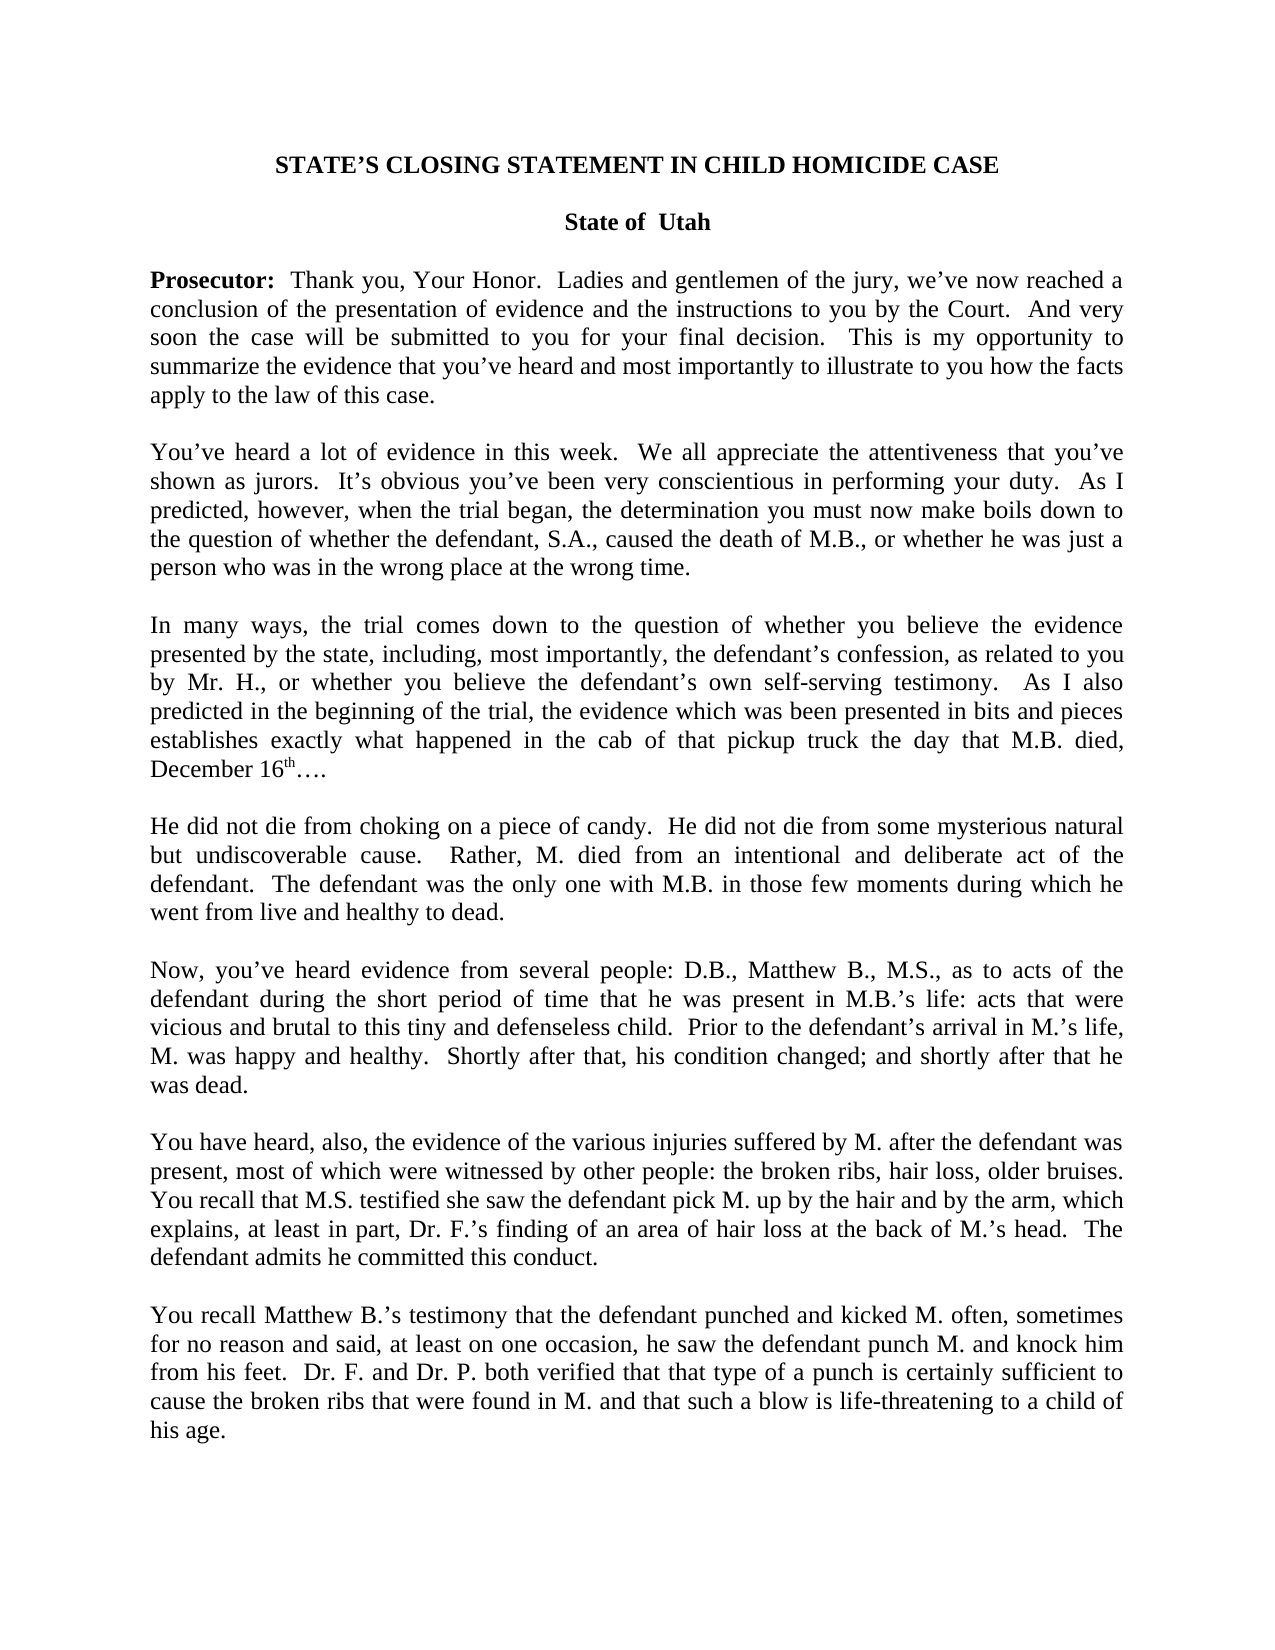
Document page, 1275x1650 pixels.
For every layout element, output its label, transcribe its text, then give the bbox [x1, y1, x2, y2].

text In many ways, the trial comes down to the question of whether you believe the evidence presented by the state, including, most importantly, the defendant’s confession, as related to you by Mr. H., or whether you believe the defendant’s own self-serving testimony. As I also predicted in the beginning of the trial, the evidence which was been presented in bits and pieces establishes exactly what happened in the cab of that pickup truck the day that M.B. died, December 16th…. [150, 610, 1125, 782]
text Now, you’ve heard evidence from several people: D.B., Matthew B., M.S., as to acts of the defendant during the short period of time that he was present in M.B.’s life: acts that were vicious and brutal to this tiny and defenseless child. Prior to the defendant’s arrival in M.’s life, M. was happy and healthy. Shortly after that, his condition changed; and shortly after that he was dead. [150, 955, 1125, 1099]
text State of Utah [150, 207, 1125, 236]
text He did not die from choking on a piece of candy. He did not die from some mysterious natural but undiscoverable cause. Rather, M. died from an intentional and deliberate act of the defendant. The defendant was the only one with M.B. in those few moments during which he went from live and healthy to dead. [150, 811, 1125, 926]
text You recall Matthew B.’s testimony that the defendant punched and kicked M. often, sometimes for no reason and said, at least on one occasion, he saw the defendant punch M. and knock him from his feet. Dr. F. and Dr. P. both verified that that type of a punch is certainly sufficient to cause the broken ribs that were found in M. and that such a blow is life-threatening to a child of his age. [150, 1300, 1125, 1444]
text You’ve heard a lot of evidence in this week. We all appreciate the attentiveness that you’ve shown as jurors. It’s obvious you’ve been very conscientious in performing your duty. As I predicted, however, when the trial began, the determination you must now make boils down to the question of whether the defendant, S.A., caused the death of M.B., or whether he was just a person who was in the wrong place at the wrong time. [150, 437, 1125, 581]
text You have heard, also, the evidence of the various injuries suffered by M. after the defendant was present, most of which were witnessed by other people: the broken ribs, hair loss, older bruises. You recall that M.S. testified she saw the defendant pick M. up by the hair and by the arm, which explains, at least in part, Dr. F.’s finding of an area of hair loss at the back of M.’s head. The defendant admits he committed this conduct. [150, 1127, 1125, 1271]
text Prosecutor: Thank you, Your Honor. Ladies and gentlemen of the jury, we’ve now reached a conclusion of the presentation of evidence and the instructions to you by the Court. And very soon the case will be submitted to you for your final decision. This is my opportunity to summarize the evidence that you’ve heard and most importantly to illustrate to you how the facts apply to the law of this case. [150, 265, 1125, 409]
text STATE’S CLOSING STATEMENT IN CHILD HOMICIDE CASE [150, 150, 1125, 179]
